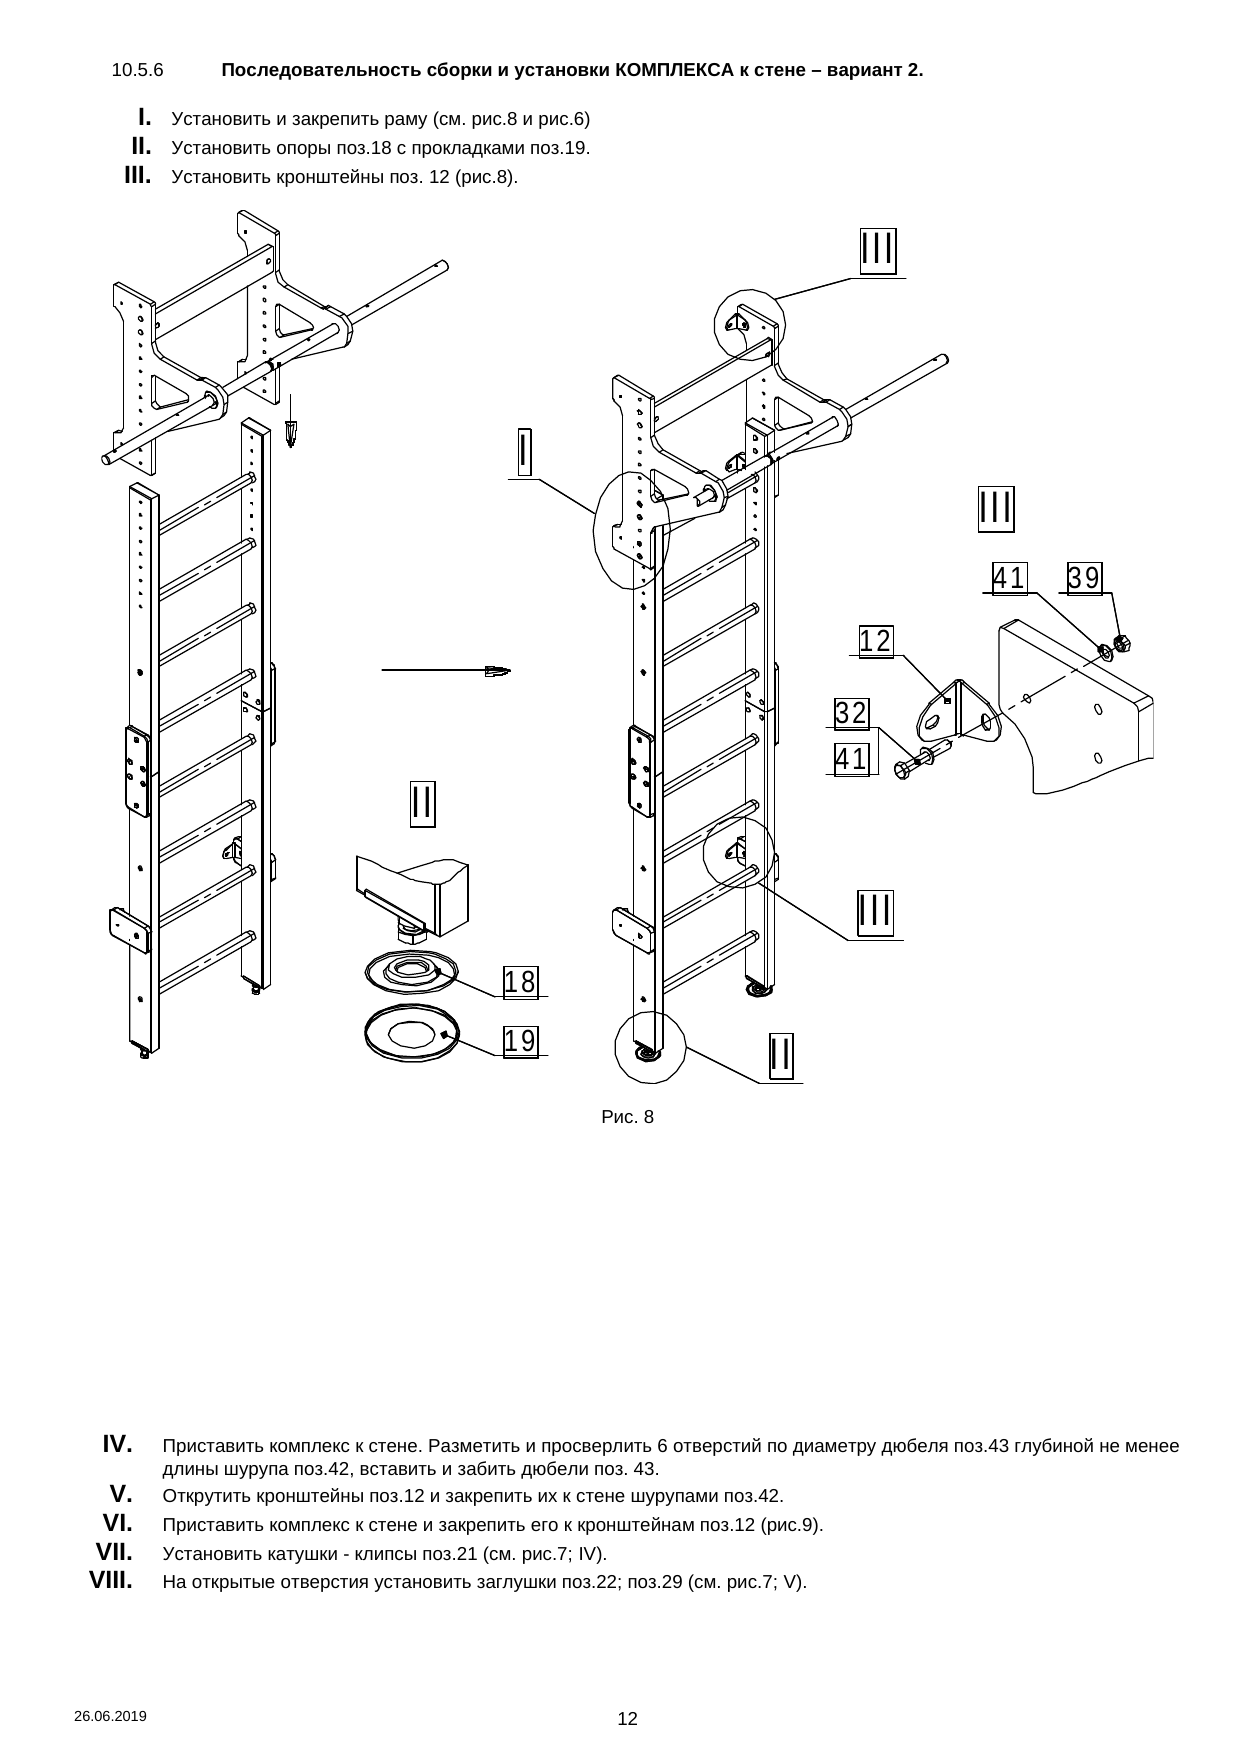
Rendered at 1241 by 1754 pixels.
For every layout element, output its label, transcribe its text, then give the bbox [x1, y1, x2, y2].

list Приставить комплекс к стене и закрепить его к кронштейнам поз.12 (рис.9). [133, 1508, 1181, 1537]
list Установить и закрепить раму (см. рис.8 и рис.6) [152, 102, 1181, 131]
text 10.5.6 Последовательность сборки и установки КОМПЛЕКСА к стене – вариант 2. [111, 59, 1181, 81]
text Рис. 8 [74, 1105, 1181, 1127]
list Установить кронштейны поз. 12 (рис.8). [152, 160, 1181, 188]
list Открутить кронштейны поз.12 и закрепить их к стене шурупами поз.42. [133, 1479, 1181, 1508]
list Установить катушки - клипсы поз.21 (см. рис.7; IV). [133, 1537, 1181, 1565]
list Установить опоры поз.18 с прокладками поз.19. [152, 131, 1181, 160]
list На открытые отверстия установить заглушки поз.22; поз.29 (см. рис.7; V). [133, 1565, 1181, 1594]
list Приставить комплекс к стене. Разметить и просверлить 6 отверстий по диаметру дюбеля поз.43 глубиной не менее длины шурупа поз.42, вставить и забить дюбели поз. 43. [133, 1429, 1181, 1479]
